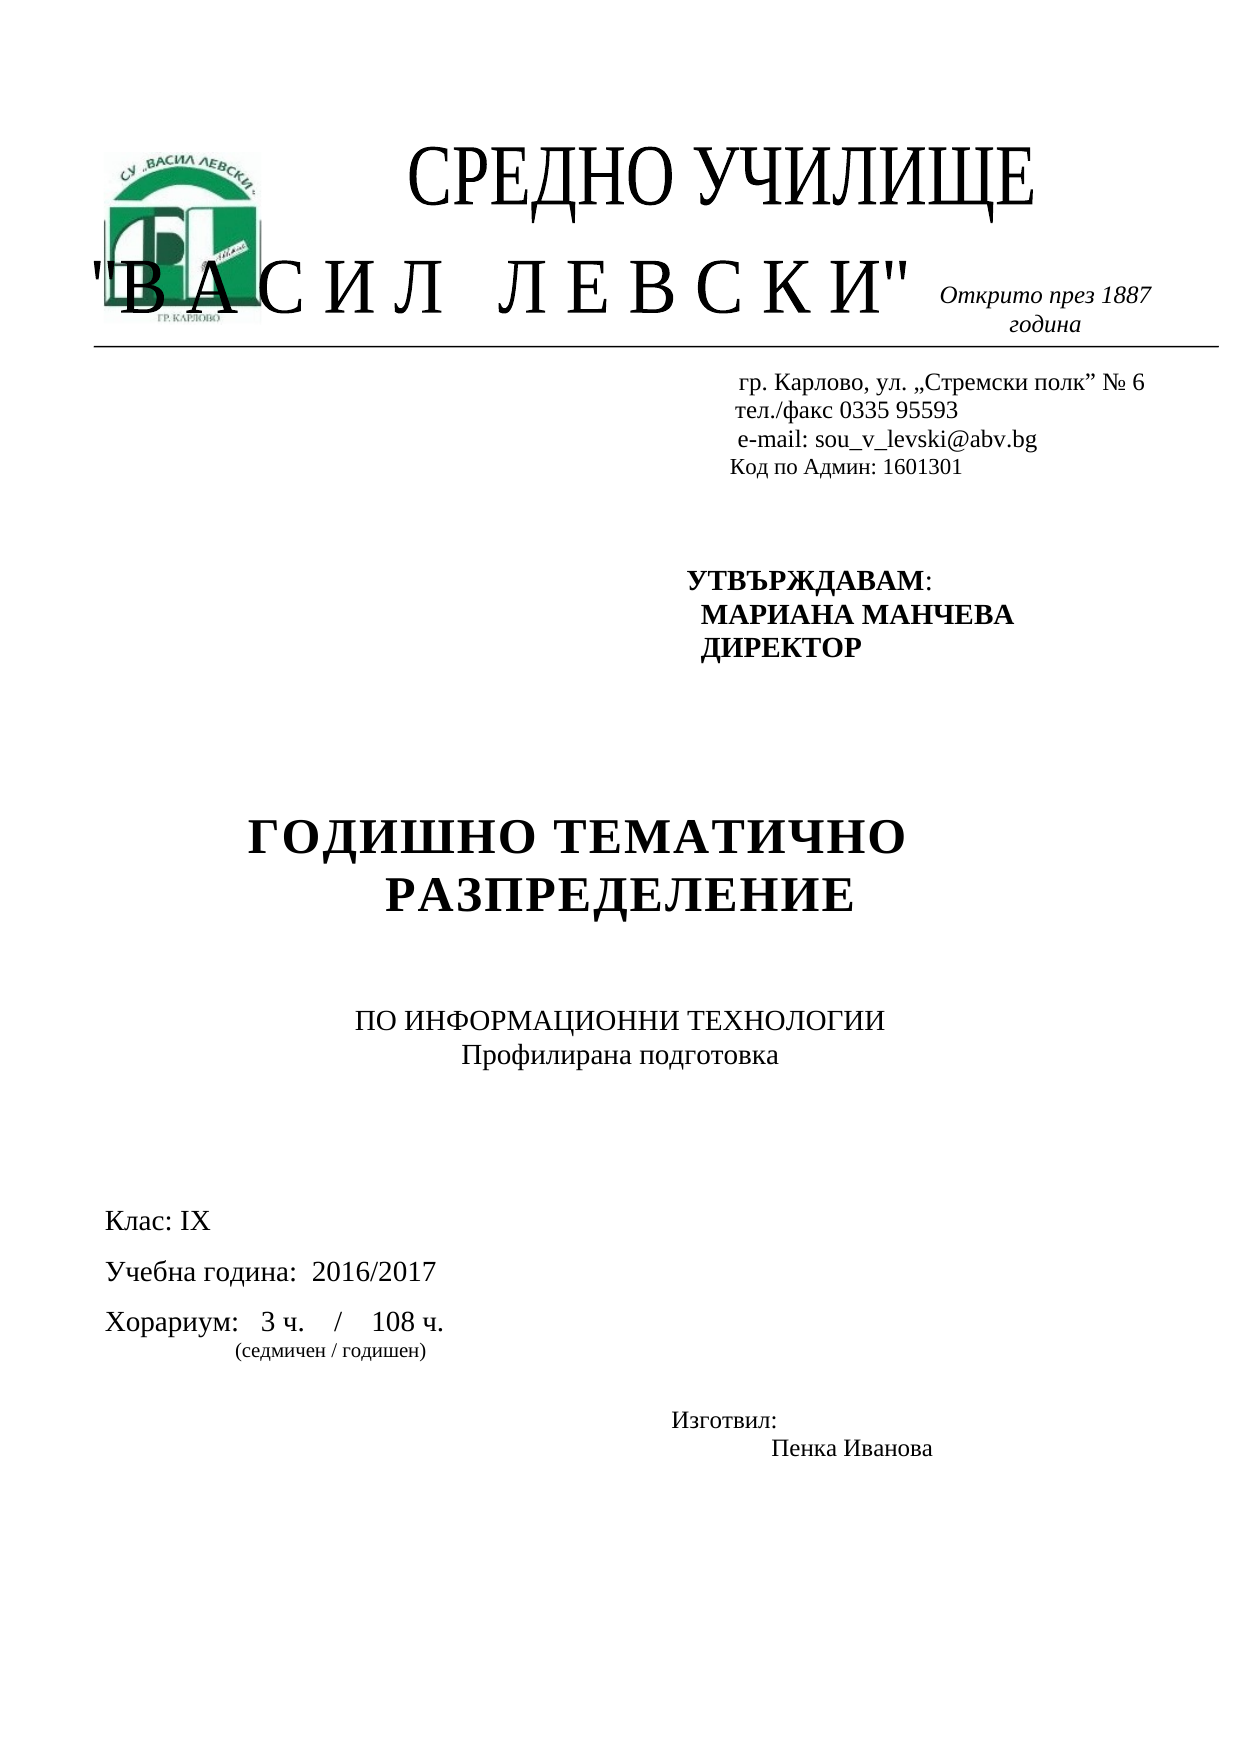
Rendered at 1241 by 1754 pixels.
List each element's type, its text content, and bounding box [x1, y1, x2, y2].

picture [103, 152, 262, 325]
text УТВЪРЖДАВАМ: [591, 563, 1165, 597]
text (седмичен / годишен) [75, 1337, 1165, 1362]
text ПО ИНФОРМАЦИОННИ ТЕХНОЛОГИИ [75, 1003, 1165, 1037]
text ГОДИШНО ТЕМАТИЧНО [75, 807, 1165, 864]
text тел./факс 0335 95593 [75, 396, 1165, 424]
text Пенка Иванова [75, 1433, 1165, 1462]
text Код по Админ: 1601301 [75, 453, 1165, 479]
text Клас: IX [75, 1203, 1165, 1237]
text МАРИАНА МАНЧЕВА [591, 597, 1165, 631]
text Изготвил: [75, 1405, 1165, 1433]
text Открито през 1887 година [56, 281, 1165, 338]
text Профилирана подготовка [75, 1037, 1165, 1071]
text ДИРЕКТОР [591, 631, 1165, 664]
text e-mail: sou_v_levski@abv.bg [75, 424, 1165, 453]
text РАЗПРЕДЕЛЕНИЕ [75, 864, 1165, 922]
text Хорариум: 3 ч. / 108 ч. [75, 1304, 1165, 1337]
text гр. Карлово, ул. „Стремски полк” № 6 [75, 367, 1165, 396]
text Учебна година: 2016/2017 [75, 1254, 1165, 1287]
